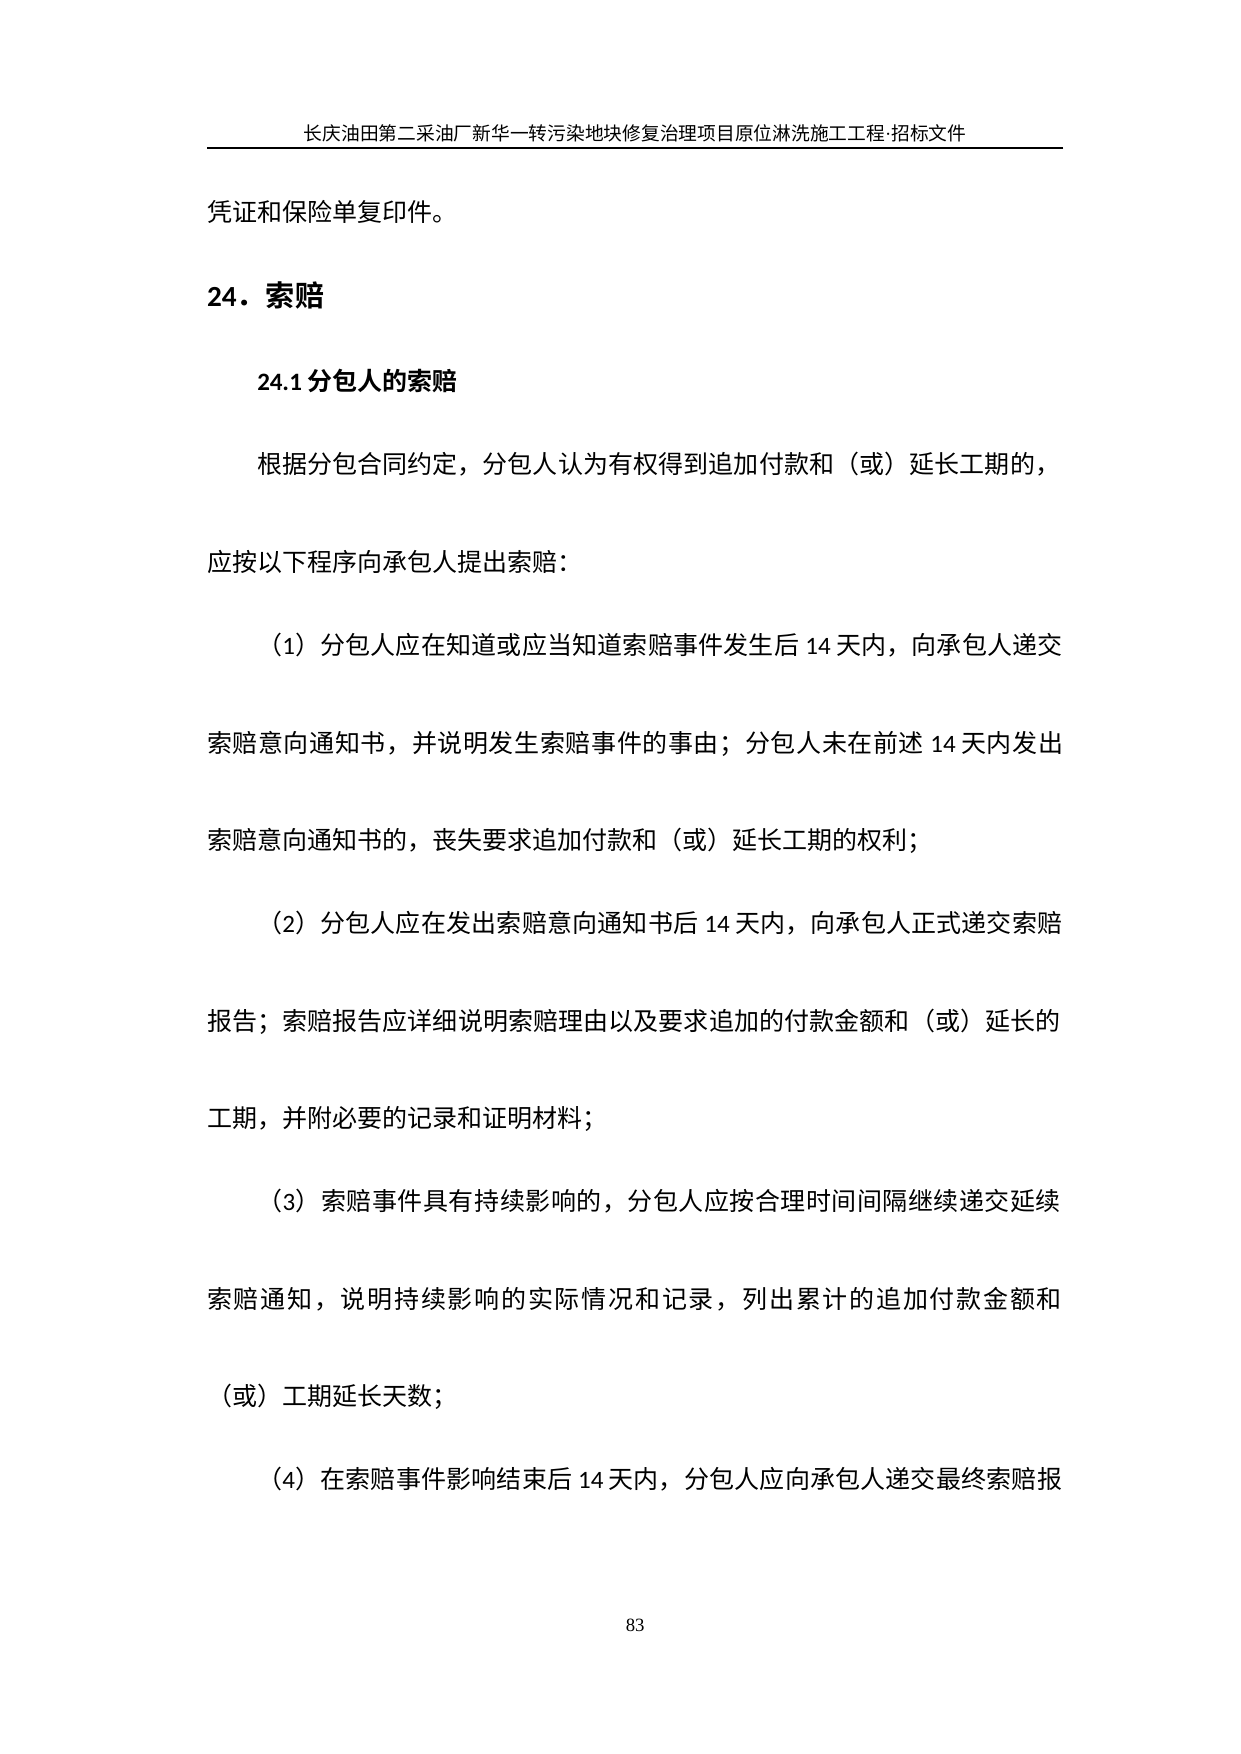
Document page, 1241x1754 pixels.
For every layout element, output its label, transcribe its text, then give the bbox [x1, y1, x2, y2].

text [207, 178, 1063, 243]
text （1）分包人应在知道或应当知道索赔事件发生后14天内，向承包人递交索赔意向通知书，并说明发生索赔事件的事由；分包人未在前述14天内发出索赔意向通知书的，丧失要求追加付款和（或）延长工期的权利； [207, 611, 1063, 871]
text （3）索赔事件具有持续影响的，分包人应按合理时间间隔继续递交延续索赔通知，说明持续影响的实际情况和记录，列出累计的追加付款金额和（或）工期延长天数； [207, 1167, 1063, 1427]
text （2）分包人应在发出索赔意向通知书后14天内，向承包人正式递交索赔报告；索赔报告应详细说明索赔理由以及要求追加的付款金额和（或）延长的工期，并附必要的记录和证明材料； [207, 889, 1063, 1149]
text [207, 1446, 1063, 1511]
text 24.1 分包人的索赔 [207, 347, 1063, 412]
text 根据分包合同约定，分包人认为有权得到追加付款和（或）延长工期的，应按以下程序向承包人提出索赔： [207, 431, 1063, 593]
text 24．索赔 [207, 261, 1063, 326]
